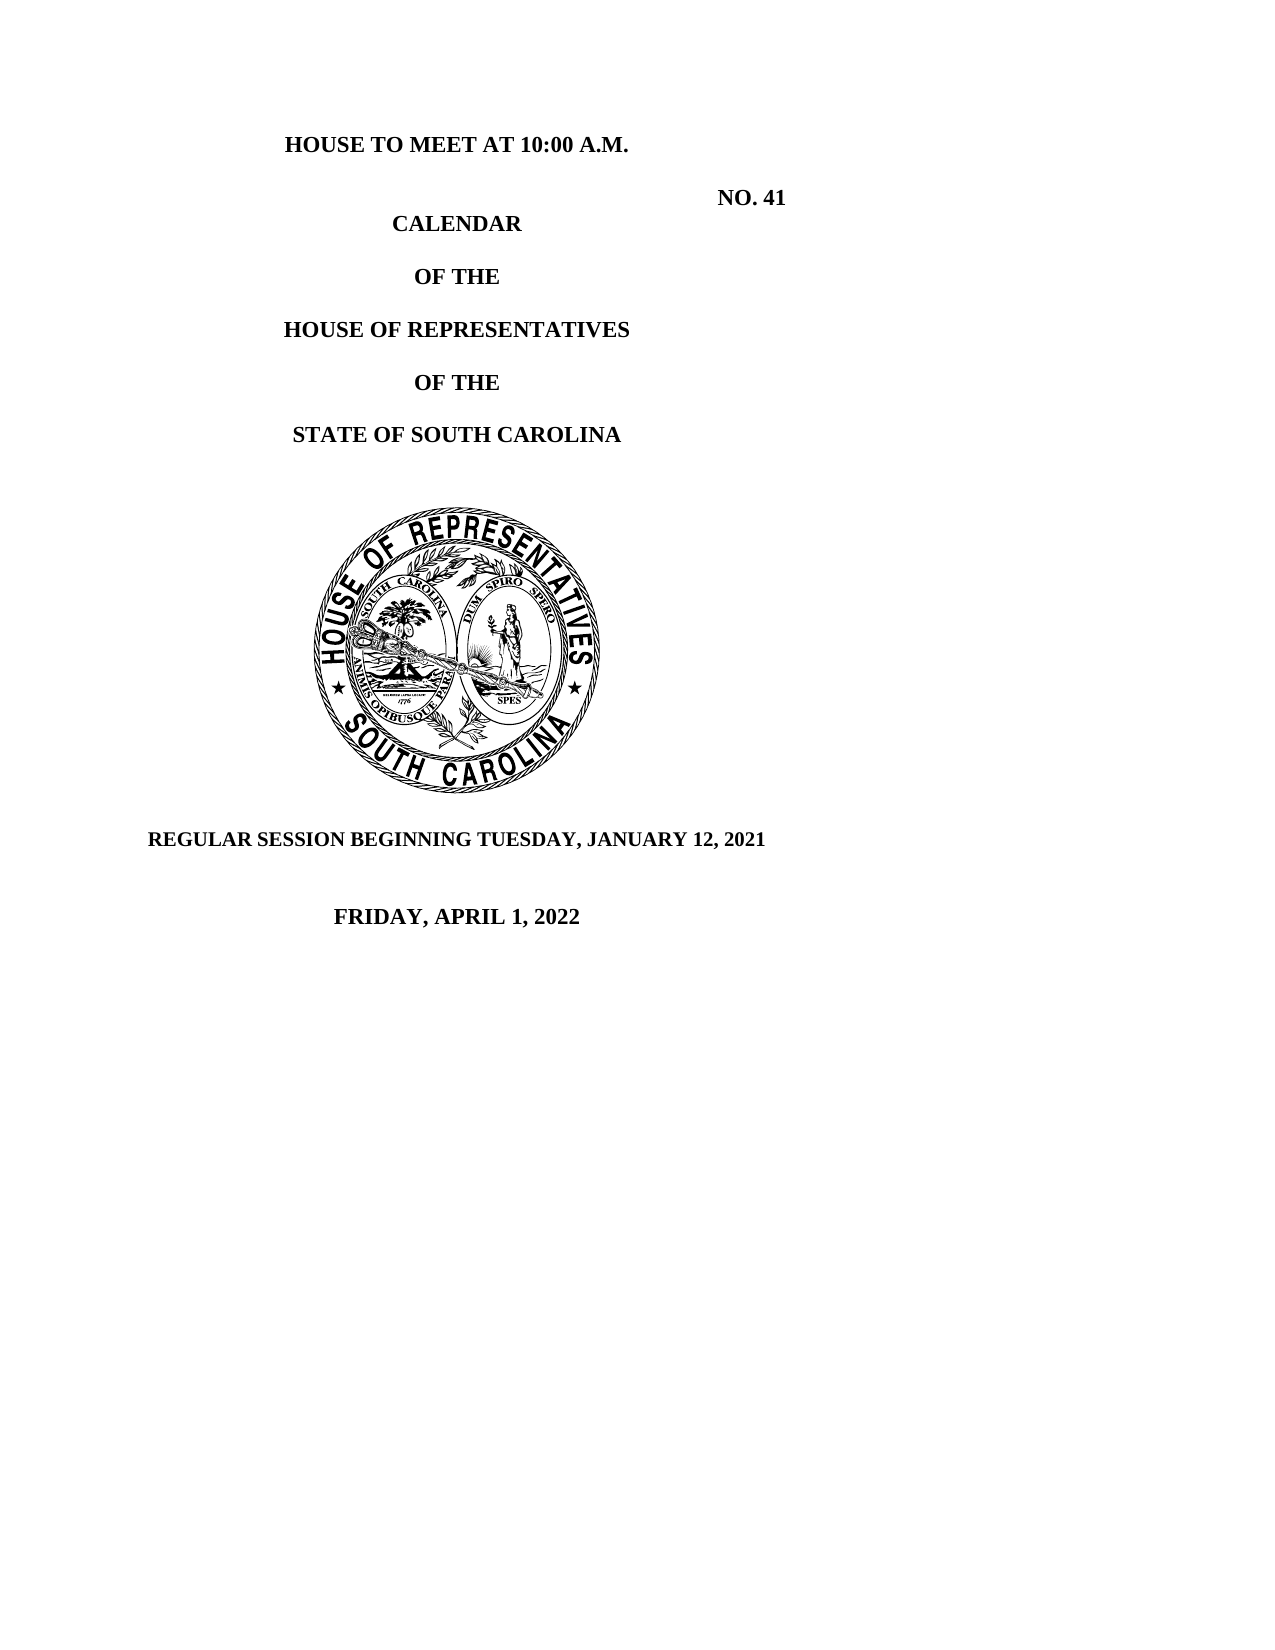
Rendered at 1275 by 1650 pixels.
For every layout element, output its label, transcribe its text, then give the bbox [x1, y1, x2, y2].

text FRIDAY, APRIL 1, 2022 [127, 903, 786, 930]
text STATE OF SOUTH CAROLINA [127, 421, 786, 448]
subtitle REGULAR SESSION BEGINNING TUESDAY, JANUARY 12, 2021 [127, 827, 786, 851]
text CALENDAR [127, 210, 786, 237]
text NO. 41 [127, 184, 786, 210]
text OF THE [127, 263, 786, 289]
subtitle OF THE [127, 368, 786, 395]
text HOUSE OF REPRESENTATIVES [127, 316, 786, 342]
subtitle HOUSE TO MEET AT 10:00 A.M. [127, 131, 786, 158]
